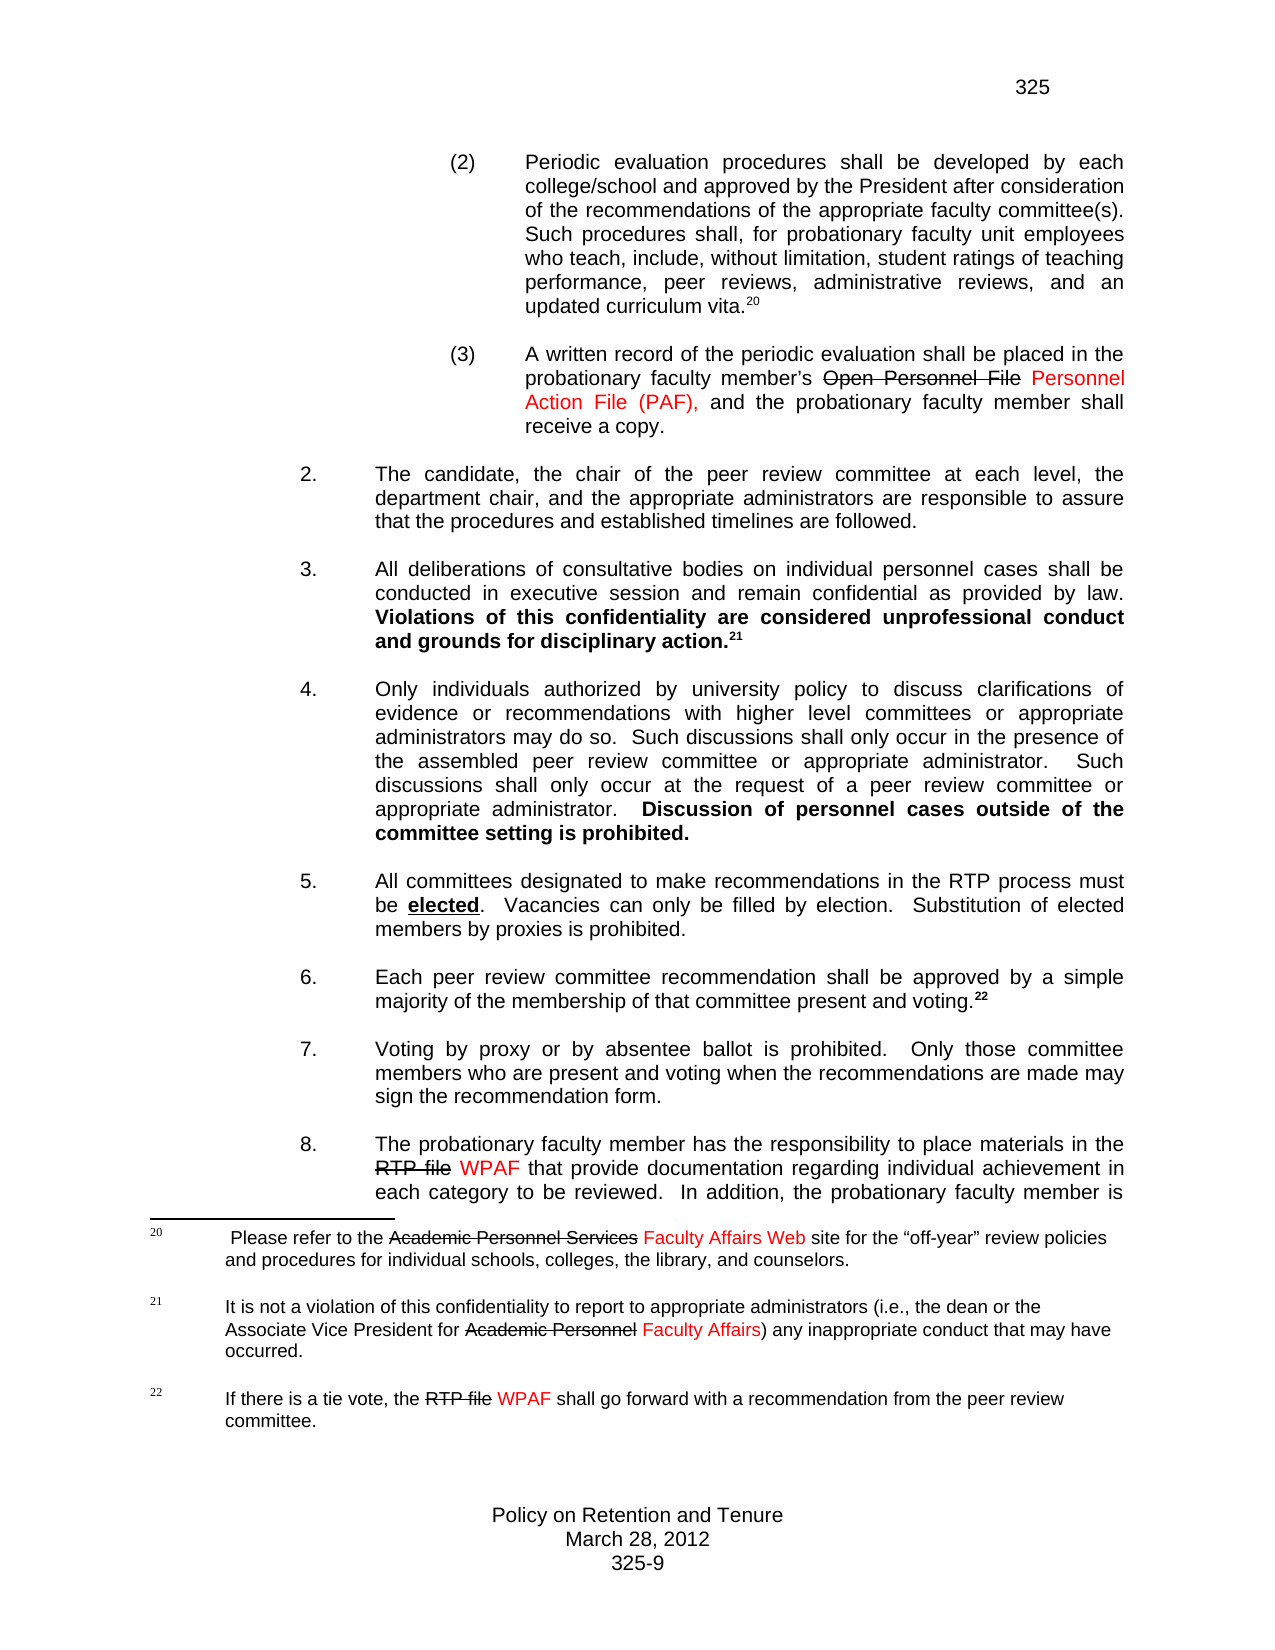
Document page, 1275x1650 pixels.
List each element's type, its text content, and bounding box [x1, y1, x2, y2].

text 5. All committees designated to make recommendations in the RTP process must be elected. Vacancies can only be filled by election. Substitution of elected members by proxies is prohibited. [300, 869, 1125, 941]
text (2) Periodic evaluation procedures shall be developed by each college/school and approved by the President after consideration of the recommendations of the appropriate faculty committee(s). Such procedures shall, for probationary faculty unit employees who teach, include, without limitation, student ratings of teaching performance, peer reviews, administrative reviews, and an updated curriculum vita. [450, 150, 1125, 318]
text 7. Voting by proxy or by absentee ballot is prohibited. Only those committee members who are present and voting when the recommendations are made may sign the recommendation form. [300, 1036, 1125, 1108]
text 4. Only individuals authorized by university policy to discuss clarifications of evidence or recommendations with higher level committees or appropriate administrators may do so. Such discussions shall only occur in the presence of the assembled peer review committee or appropriate administrator. Such discussions shall only occur at the request of a peer review committee or appropriate administrator. Discussion of personnel cases outside of the committee setting is prohibited. [300, 677, 1125, 845]
text 6. Each peer review committee recommendation shall be approved by a simple majority of the membership of that committee present and voting. [300, 964, 1125, 1012]
text 3. All deliberations of consultative bodies on individual personnel cases shall be conducted in executive session and remain confidential as provided by law. Violations of this confidentiality are considered unprofessional conduct and grounds for disciplinary action. [300, 557, 1125, 653]
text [300, 1132, 1125, 1204]
text 2. The candidate, the chair of the peer review committee at each level, the department chair, and the appropriate administrators are responsible to assure that the procedures and established timelines are followed. [300, 461, 1125, 533]
text (3) A written record of the periodic evaluation shall be placed in the probationary faculty member’s Open Personnel File Personnel Action File (PAF), and the probationary faculty member shall receive a copy. [450, 342, 1125, 437]
